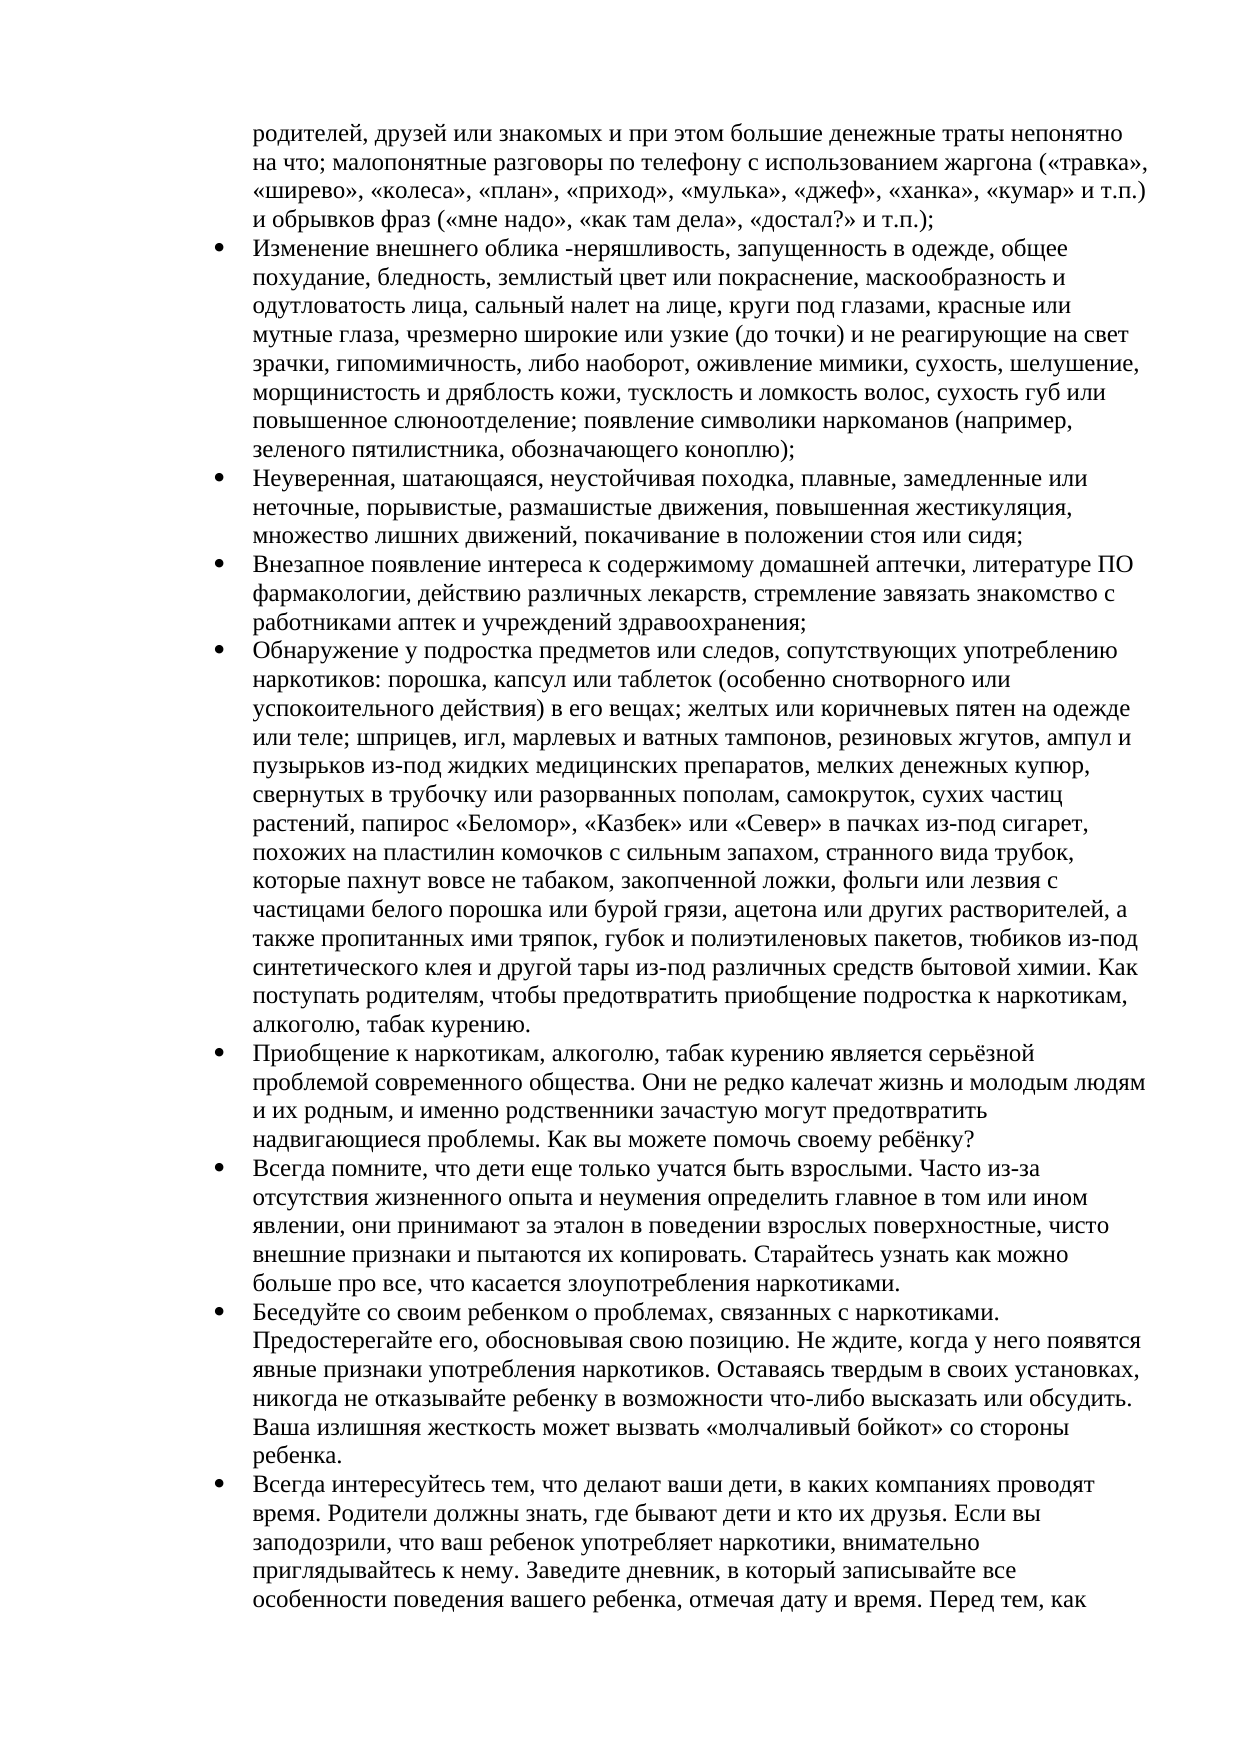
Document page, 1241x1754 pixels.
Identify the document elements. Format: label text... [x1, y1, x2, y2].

list Обнаружение у подростка предметов или следов, сопутствующих употреблению наркотиков: порошка, капсул или таблеток (особенно снотворного или успокоительного действия) в его вещах; желтых или коричневых пятен на одежде или теле; шприцев, игл, марлевых и ватных тампонов, резиновых жгутов, ампул и пузырьков из-под жидких медицинских препаратов, мелких денежных купюр, свернутых в трубочку или разорванных пополам, самокруток, сухих частиц растений, папирос «Беломор», «Казбек» или «Север» в пачках из-под сигарет, похожих на пластилин комочков с сильным запахом, странного вида трубок, которые пахнут вовсе не табаком, закопченной ложки, фольги или лезвия с частицами белого порошка или бурой грязи, ацетона или других растворителей, а также пропитанных ими тряпок, губок и полиэтиленовых пакетов, тюбиков из-под синтетического клея и другой тары из-под различных средств бытовой химии. Как поступать родителям, чтобы предотвратить приобщение подростка к наркотикам, алкоголю, табак курению. [215, 636, 1152, 1038]
list Изменение внешнего облика -неряшливость, запущенность в одежде, общее похудание, бледность, землистый цвет или покраснение, маскообразность и одутловатость лица, сальный налет на лице, круги под глазами, красные или мутные глаза, чрезмерно широкие или узкие (до точки) и не реагирующие на свет зрачки, гипомимичность, либо наоборот, оживление мимики, сухость, шелушение, морщинистость и дряблость кожи, тусклость и ломкость волос, сухость губ или повышенное слюноотделение; появление символики наркоманов (например, зеленого пятилистника, обозначающего коноплю); [215, 233, 1152, 463]
list Внезапное появление интереса к содержимому домашней аптечки, литературе ПО фармакологии, действию различных лекарств, стремление завязать знакомство с работниками аптек и учреждений здравоохранения; [215, 549, 1152, 636]
list Неуверенная, шатающаяся, неустойчивая походка, плавные, замедленные или неточные, порывистые, размашистые движения, повышенная жестикуляция, множество лишних движений, покачивание в положении стоя или сидя; [215, 463, 1152, 549]
list Беседуйте со своим ребенком о проблемах, связанных с наркотиками. Предостерегайте его, обосновывая свою позицию. Не ждите, когда у него появятся явные признаки употребления наркотиков. Оставаясь твердым в своих установках, никогда не отказывайте ребенку в возможности что-либо высказать или обсудить. Ваша излишняя жесткость может вызвать «молчаливый бойкот» со стороны ребенка. [215, 1297, 1152, 1469]
list Всегда помните, что дети еще только учатся быть взрослыми. Часто из-за отсутствия жизненного опыта и неумения определить главное в том или ином явлении, они принимают за эталон в поведении взрослых поверхностные, чисто внешние признаки и пытаются их копировать. Старайтесь узнать как можно больше про все, что касается злоупотребления наркотиками. [215, 1153, 1152, 1297]
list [215, 118, 1152, 233]
list Приобщение к наркотикам, алкоголю, табак курению является серьёзной проблемой современного общества. Они не редко калечат жизнь и молодым людям и их родным, и именно родственники зачастую могут предотвратить надвигающиеся проблемы. Как вы можете помочь своему ребёнку? [215, 1038, 1152, 1153]
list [215, 1469, 1152, 1613]
